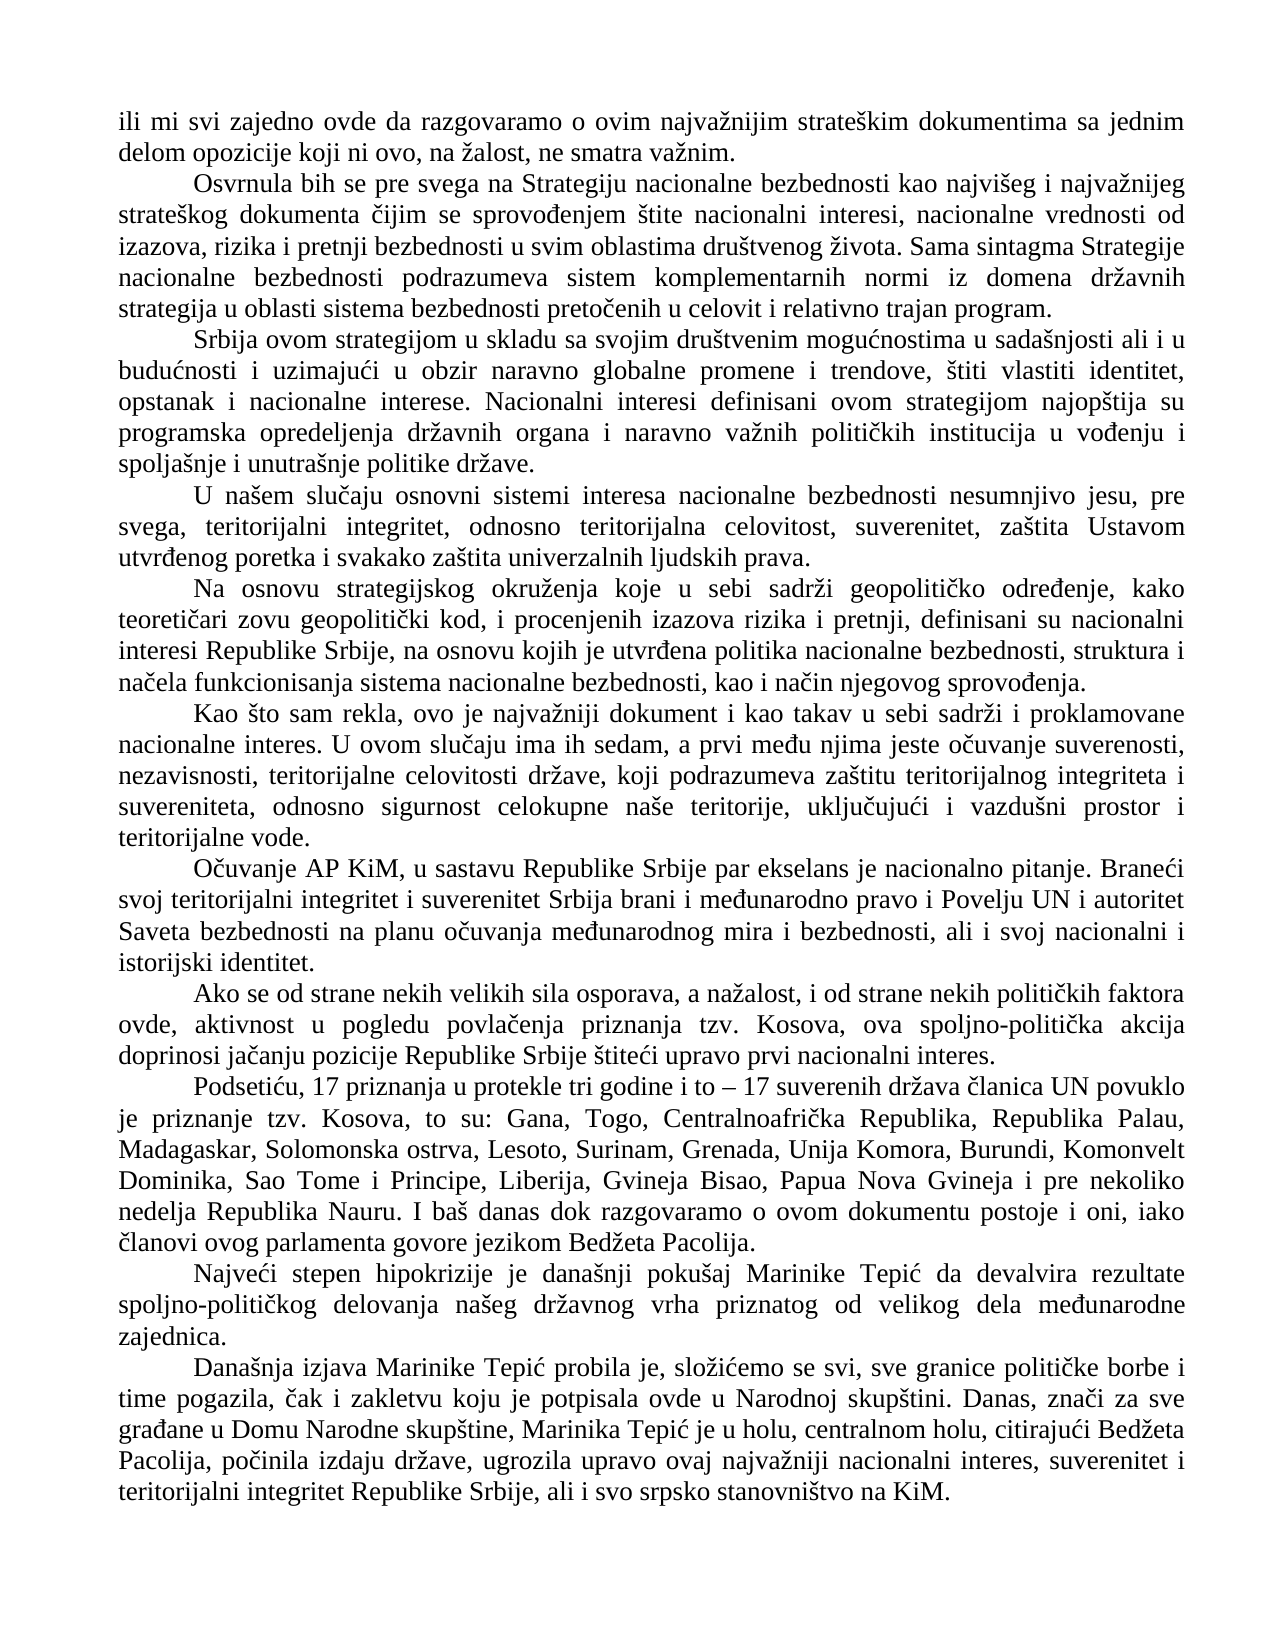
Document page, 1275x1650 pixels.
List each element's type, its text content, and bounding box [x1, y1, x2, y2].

text Kao što sam rekla, ovo je najvažniji dokument i kao takav u sebi sadrži i proklamovane nacionalne interes. U ovom slučaju ima ih sedam, a prvi među njima jeste očuvanje suverenosti, nezavisnosti, teritorijalne celovitosti države, koji podrazumeva zaštitu teritorijalnog integriteta i suvereniteta, odnosno sigurnost celokupne naše teritorije, uključujući i vazdušni prostor i teritorijalne vode. [118, 697, 1186, 852]
text U našem slučaju osnovni sistemi interesa nacionalne bezbednosti nesumnjivo jesu, pre svega, teritorijalni integritet, odnosno teritorijalna celovitost, suverenitet, zaštita Ustavom utvrđenog poretka i svakako zaštita univerzalnih ljudskih prava. [118, 479, 1186, 572]
text Ako se od strane nekih velikih sila osporava, a nažalost, i od strane nekih političkih faktora ovde, aktivnost u pogledu povlačenja priznanja tzv. Kosova, ova spoljno-politička akcija doprinosi jačanju pozicije Republike Srbije štiteći upravo prvi nacionalni interes. [118, 977, 1186, 1071]
text Podsetiću, 17 priznanja u protekle tri godine i to – 17 suverenih država članica UN povuklo je priznanje tzv. Kosova, to su: Gana, Togo, Centralnoafrička Republika, Republika Palau, Madagaskar, Solomonska ostrva, Lesoto, Surinam, Grenada, Unija Komora, Burundi, Komonvelt Dominika, Sao Tome i Principe, Liberija, Gvineja Bisao, Papua Nova Gvineja i pre nekoliko nedelja Republika Nauru. I baš danas dok razgovaramo o ovom dokumentu postoje i oni, iako članovi ovog parlamenta govore jezikom Bedžeta Pacolija. [118, 1071, 1186, 1257]
text Osvrnula bih se pre svega na Strategiju nacionalne bezbednosti kao najvišeg i najvažnijeg strateškog dokumenta čijim se sprovođenjem štite nacionalni interesi, nacionalne vrednosti od izazova, rizika i pretnji bezbednosti u svim oblastima društvenog života. Sama sintagma Strategije nacionalne bezbednosti podrazumeva sistem komplementarnih normi iz domena državnih strategija u oblasti sistema bezbednosti pretočenih u celovit i relativno trajan program. [118, 167, 1186, 323]
text Današnja izjava Marinike Tepić probila je, složićemo se svi, sve granice političke borbe i time pogazila, čak i zakletvu koju je potpisala ovde u Narodnoj skupštini. Danas, znači za sve građane u Domu Narodne skupštine, Marinika Tepić je u holu, centralnom holu, citirajući Bedžeta Pacolija, počinila izdaju države, ugrozila upravo ovaj najvažniji nacionalni interes, suverenitet i teritorijalni integritet Republike Srbije, ali i svo srpsko stanovništvo na KiM. [118, 1351, 1186, 1507]
text Očuvanje AP KiM, u sastavu Republike Srbije par ekselans je nacionalno pitanje. Braneći svoj teritorijalni integritet i suverenitet Srbija brani i međunarodno pravo i Povelju UN i autoritet Saveta bezbednosti na planu očuvanja međunarodnog mira i bezbednosti, ali i svoj nacionalni i istorijski identitet. [118, 852, 1186, 977]
text Na osnovu strategijskog okruženja koje u sebi sadrži geopolitičko određenje, kako teoretičari zovu geopolitički kod, i procenjenih izazova rizika i pretnji, definisani su nacionalni interesi Republike Srbije, na osnovu kojih je utvrđena politika nacionalne bezbednosti, struktura i načela funkcionisanja sistema nacionalne bezbednosti, kao i način njegovog sprovođenja. [118, 572, 1186, 697]
text Najveći stepen hipokrizije je današnji pokušaj Marinike Tepić da devalvira rezultate spoljno-političkog delovanja našeg državnog vrha priznatog od velikog dela međunarodne zajednica. [118, 1257, 1186, 1351]
text Srbija ovom strategijom u skladu sa svojim društvenim mogućnostima u sadašnjosti ali i u budućnosti i uzimajući u obzir naravno globalne promene i trendove, štiti vlastiti identitet, opstanak i nacionalne interese. Nacionalni interesi definisani ovom strategijom najopštija su programska opredeljenja državnih organa i naravno važnih političkih institucija u vođenju i spoljašnje i unutrašnje politike države. [118, 323, 1186, 479]
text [118, 105, 1186, 167]
